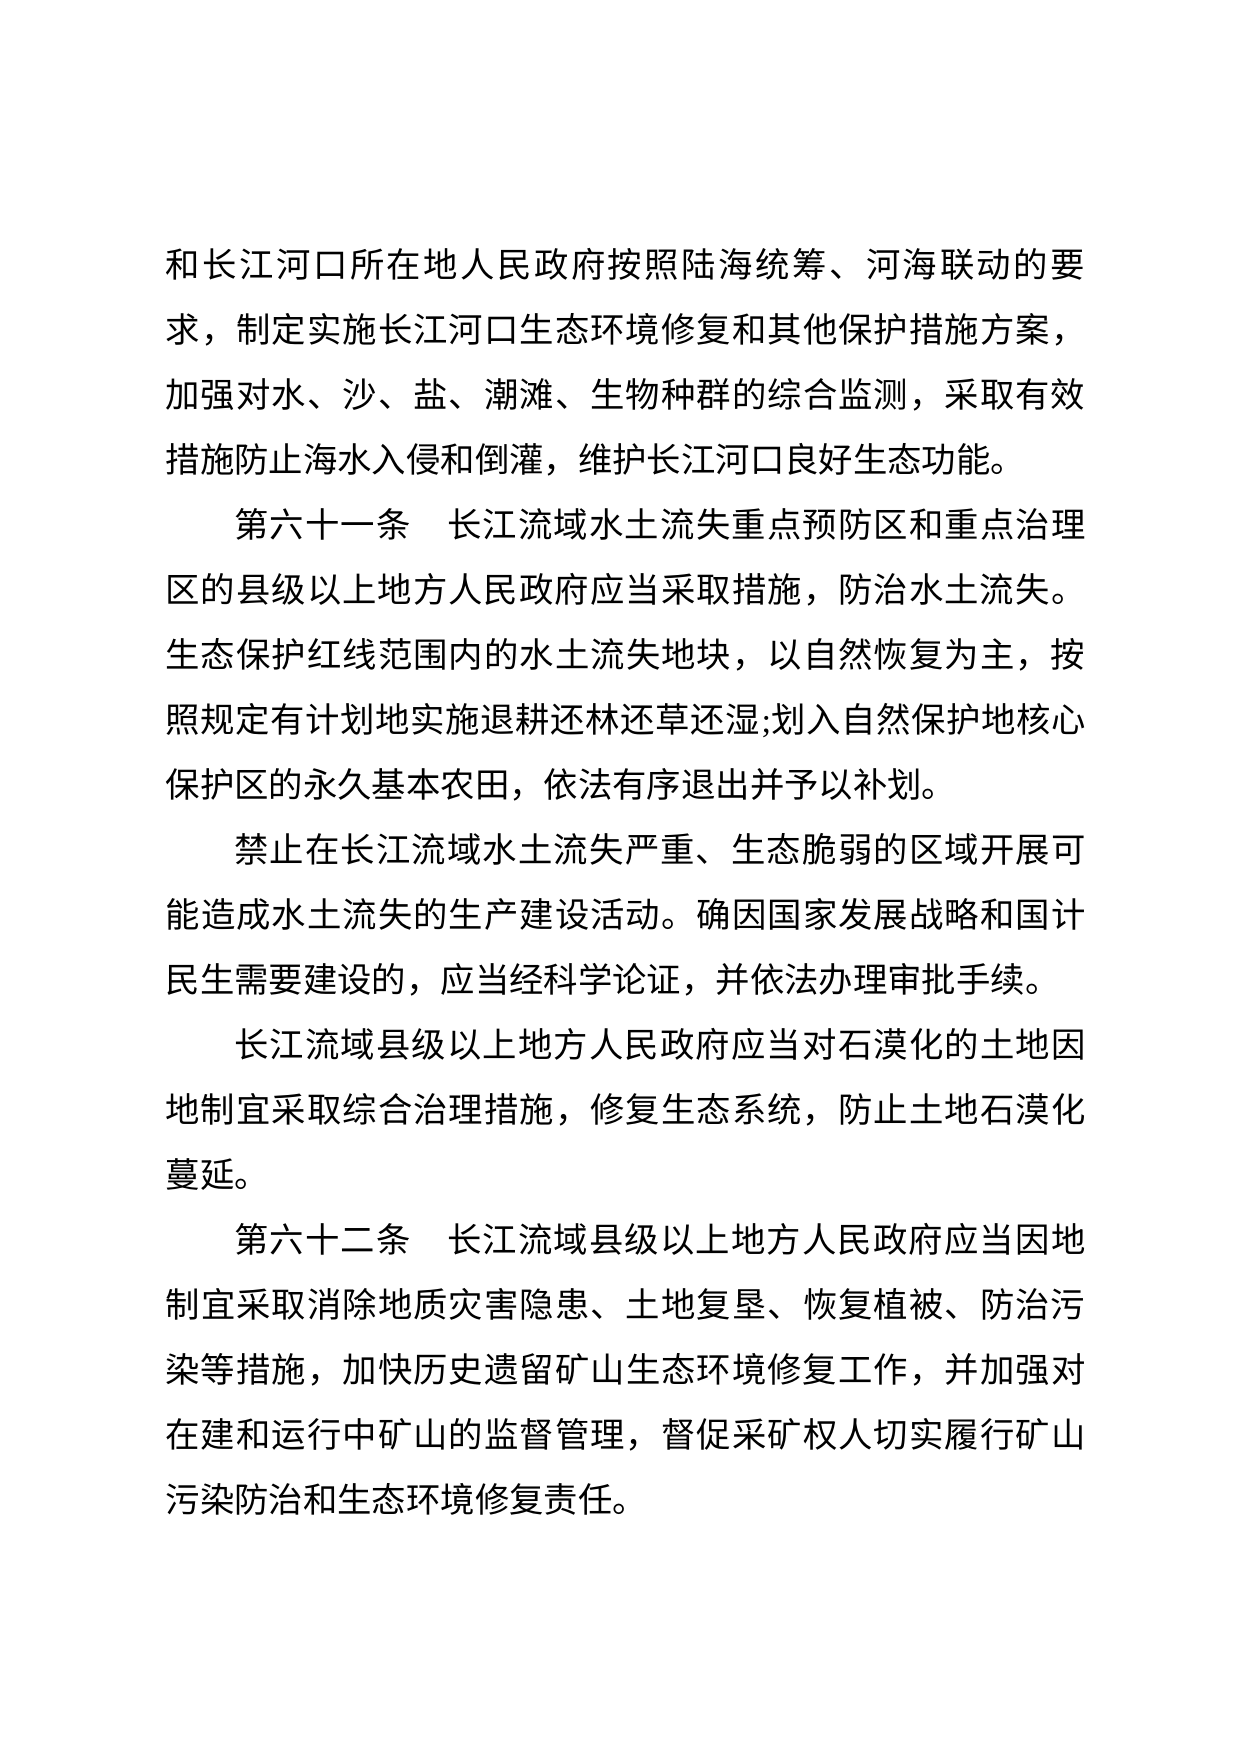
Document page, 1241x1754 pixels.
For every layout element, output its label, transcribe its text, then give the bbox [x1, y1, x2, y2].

text 禁止在长江流域水土流失严重、生态脆弱的区域开展可能造成水土流失的生产建设活动。确因国家发展战略和国计民生需要建设的，应当经科学论证，并依法办理审批手续。 [165, 815, 1087, 1010]
text 第六十二条 长江流域县级以上地方人民政府应当因地制宜采取消除地质灾害隐患、土地复垦、恢复植被、防治污染等措施，加快历史遗留矿山生态环境修复工作，并加强对在建和运行中矿山的监督管理，督促采矿权人切实履行矿山污染防治和生态环境修复责任。 [165, 1205, 1087, 1530]
text 长江流域县级以上地方人民政府应当对石漠化的土地因地制宜采取综合治理措施，修复生态系统，防止土地石漠化蔓延。 [165, 1010, 1087, 1205]
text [165, 230, 1087, 490]
text 第六十一条 长江流域水土流失重点预防区和重点治理区的县级以上地方人民政府应当采取措施，防治水土流失。生态保护红线范围内的水土流失地块，以自然恢复为主，按照规定有计划地实施退耕还林还草还湿;划入自然保护地核心保护区的永久基本农田，依法有序退出并予以补划。 [165, 490, 1087, 815]
